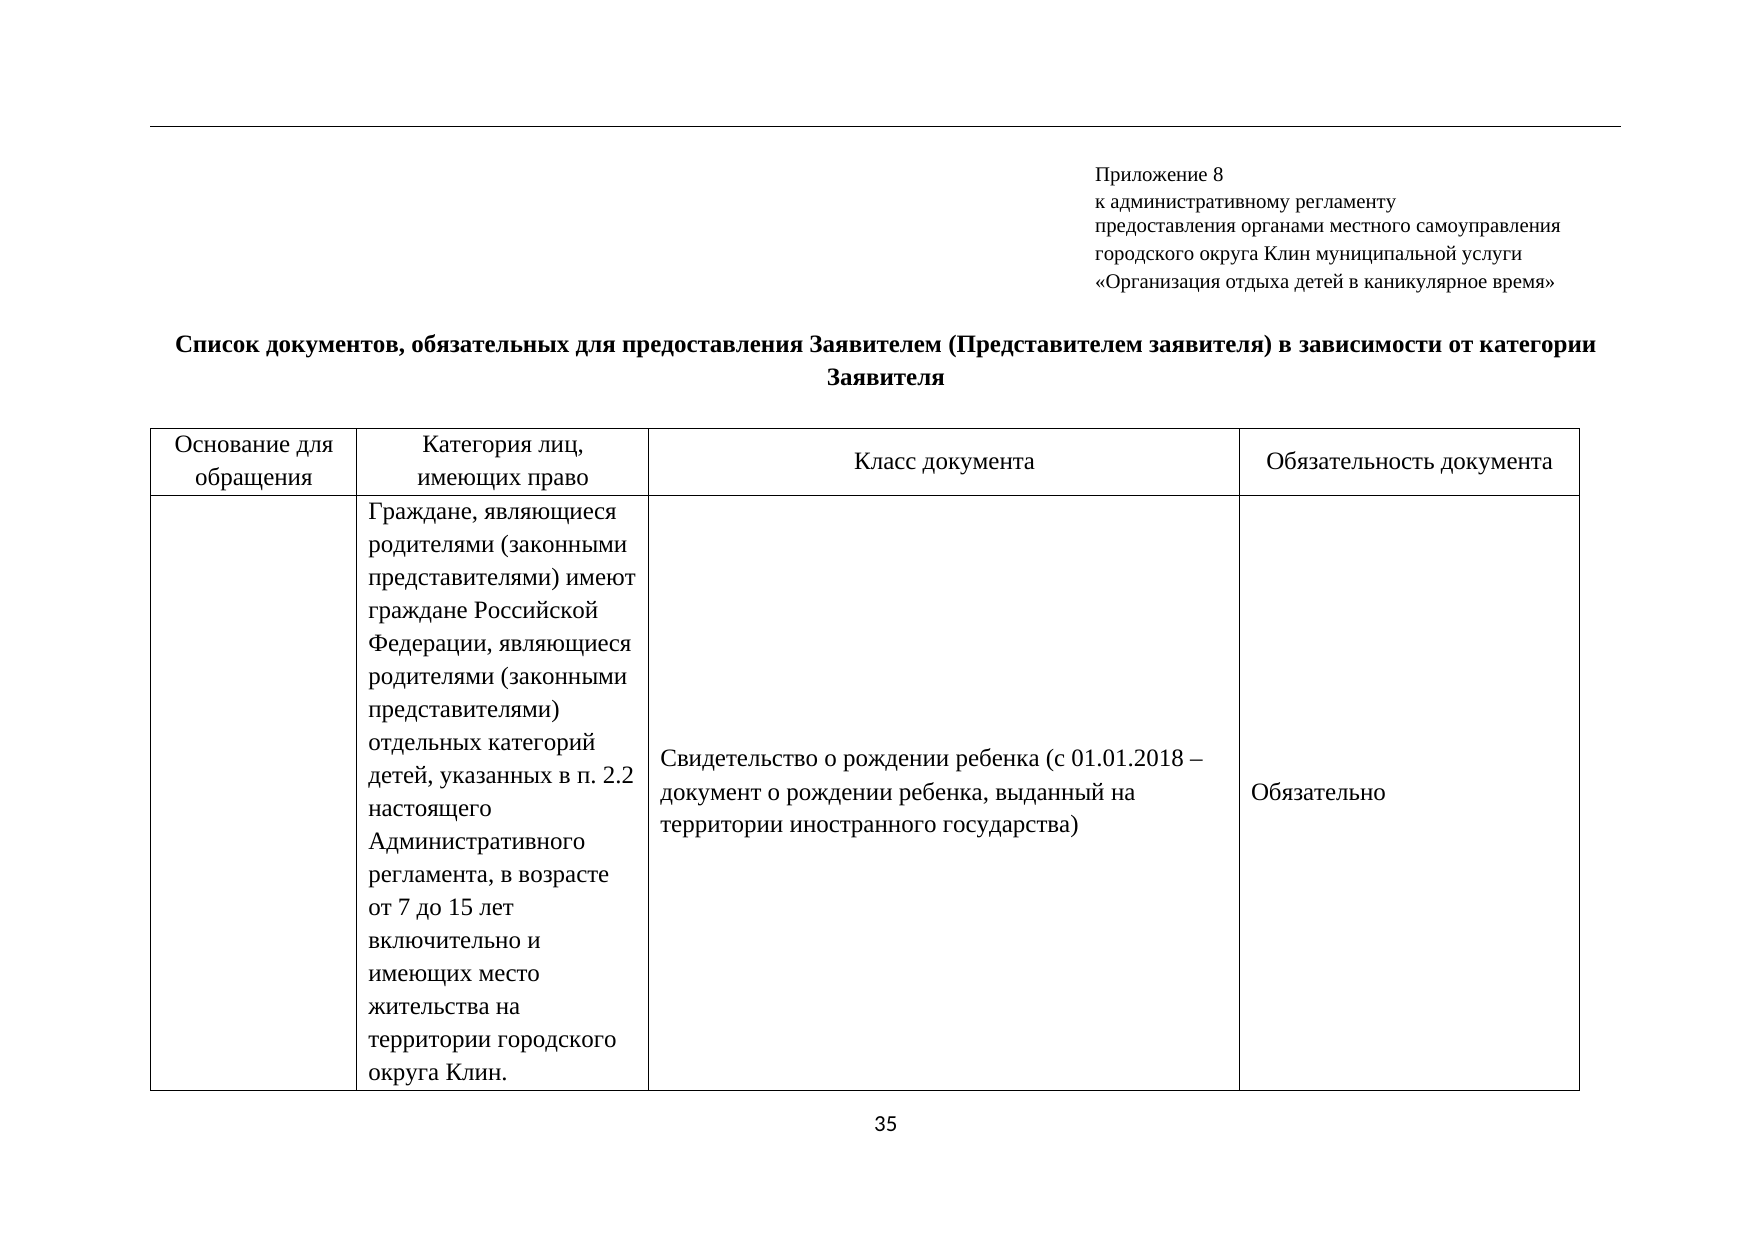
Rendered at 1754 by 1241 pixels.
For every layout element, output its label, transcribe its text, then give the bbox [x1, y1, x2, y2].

subtitle Список документов, обязательных для предоставления Заявителем (Представителем заявителя) в зависимости от категории Заявителя [150, 329, 1621, 391]
table_cell Обязательно [1240, 496, 1579, 1090]
table_cell Свидетельство о рождении ребенка (с 01.01.2018 – документ о рождении ребенка, выданный на территории иностранного государства) [649, 496, 1239, 1090]
table_cell [151, 496, 356, 1090]
table_header Обязательность документа [1240, 429, 1579, 495]
table_header Основание для обращения [151, 429, 356, 495]
subtitle предоставления органами местного самоуправления городского округа Клин муниципальной услуги «Организация отдыха детей в каникулярное время» [1095, 213, 1621, 293]
subtitle к административному регламенту [1095, 189, 1621, 213]
subtitle Приложение 8 [1095, 162, 1621, 186]
table_cell Граждане, являющиеся родителями (законными представителями) имеют граждане Российской Федерации, являющиеся родителями (законными представителями) отдельных категорий детей, указанных в п. 2.2 настоящего Административного регламента, в возрасте от 7 до 15 лет включительно и имеющих место жительства на территории городского округа Клин. [357, 496, 648, 1090]
table_header Класс документа [649, 429, 1239, 495]
table_header Категория лиц, имеющих право [357, 429, 648, 495]
